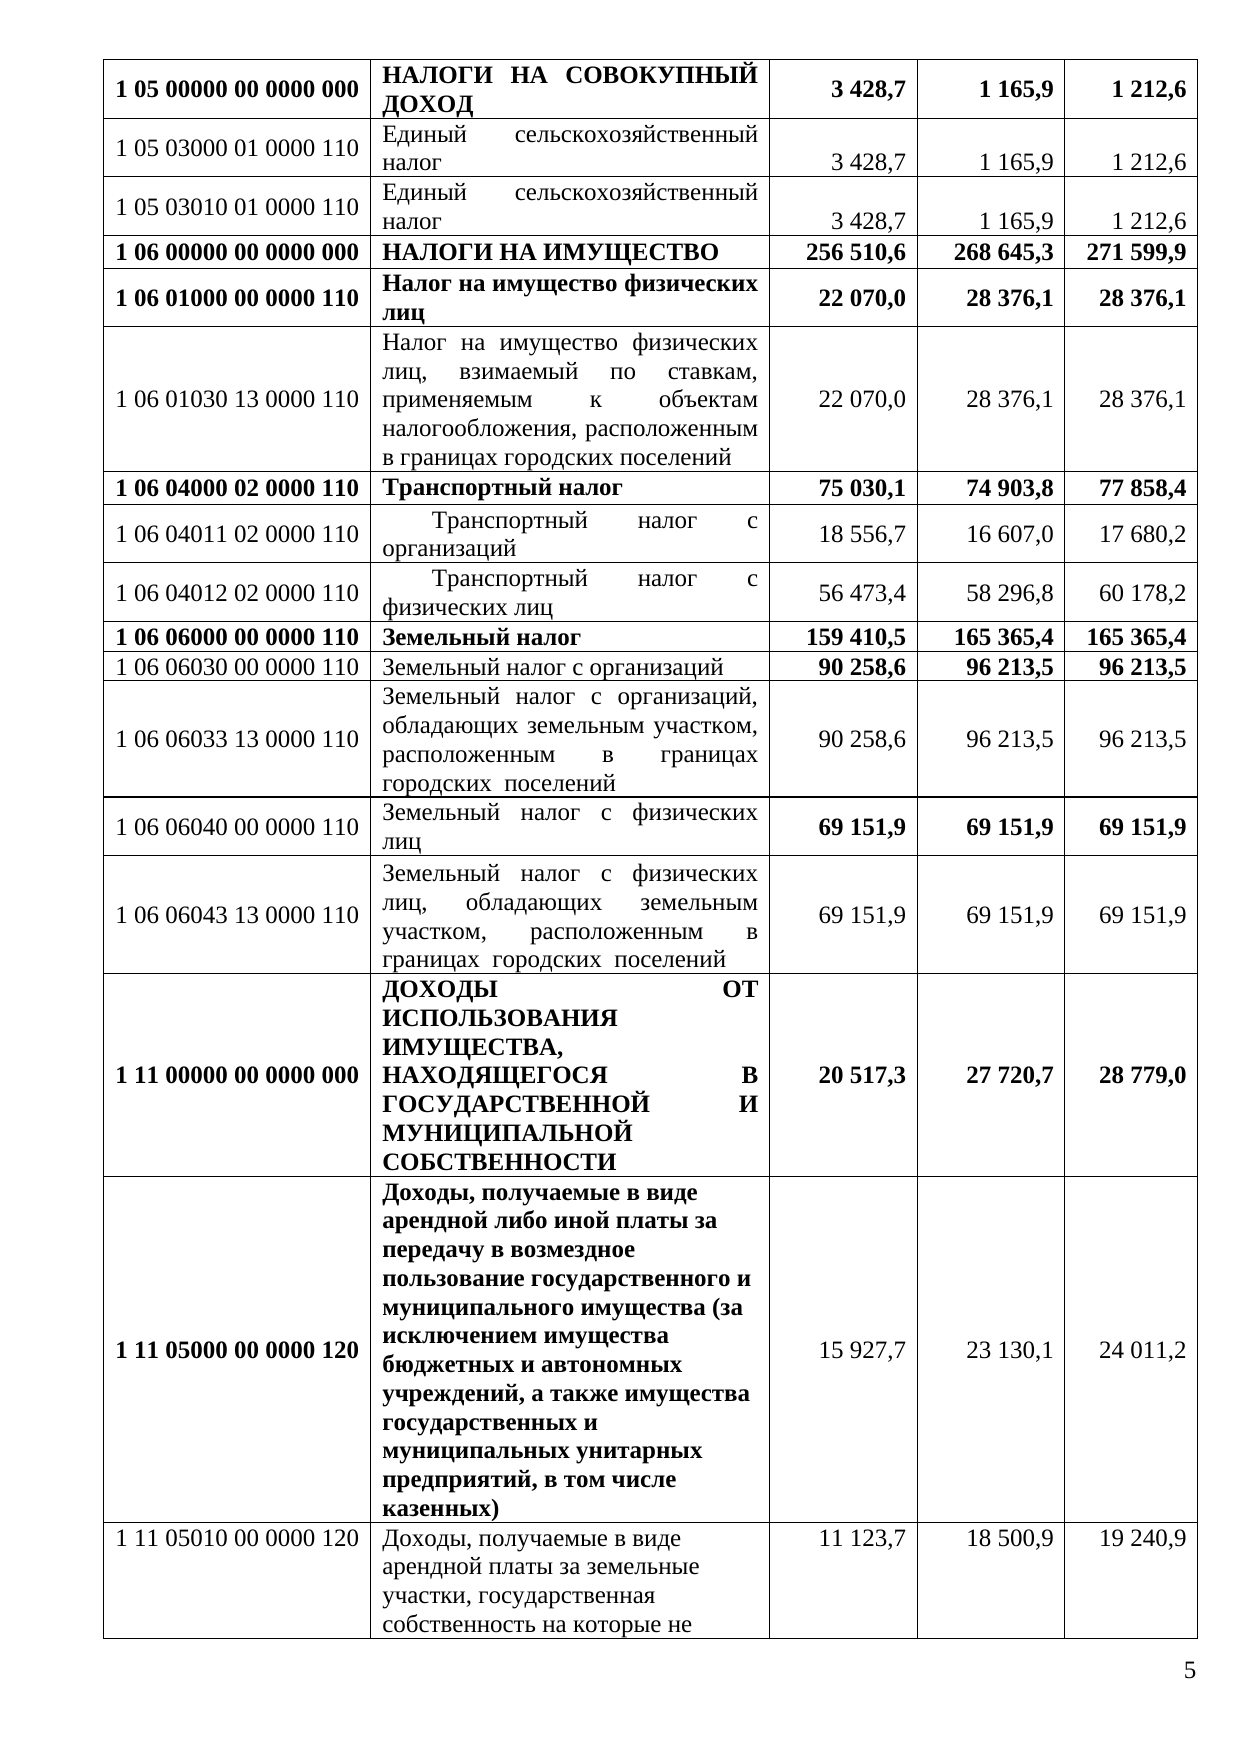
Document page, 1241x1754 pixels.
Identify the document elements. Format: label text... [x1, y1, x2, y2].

table_cell 19 240,9 [1065, 1523, 1197, 1638]
table_cell 159 410,5 [770, 622, 917, 651]
table_cell Доходы, получаемые в виде арендной либо иной платы за передачу в возмездное пользование государственного и муниципального имущества (за исключением имущества бюджетных и автономных учреждений, а также имущества государственных и муниципальных унитарных предприятий, в том числе казенных) [371, 1177, 769, 1522]
table_cell 1 06 01030 13 0000 110 [104, 327, 370, 471]
table_cell 77 858,4 [1065, 472, 1197, 504]
table_cell ДОХОДЫ ОТ ИСПОЛЬЗОВАНИЯ ИМУЩЕСТВА, НАХОДЯЩЕГОСЯ В ГОСУДАРСТВЕННОЙ И МУНИЦИПАЛЬНОЙ СОБСТВЕННОСТИ [371, 974, 769, 1176]
table_cell 28 779,0 [1065, 974, 1197, 1176]
table_cell 96 213,5 [1065, 681, 1197, 796]
table_cell 3 428,7 [770, 119, 917, 176]
table_cell 90 258,6 [770, 681, 917, 796]
table_cell 1 212,6 [1065, 177, 1197, 235]
table_cell 69 151,9 [770, 856, 917, 973]
table_cell 27 720,7 [918, 974, 1064, 1176]
table_cell 1 05 03010 01 0000 110 [104, 177, 370, 235]
table_cell 1 165,9 [918, 119, 1064, 176]
table_cell 69 151,9 [1065, 856, 1197, 973]
table_cell Земельный налог с организаций [371, 652, 769, 680]
table_cell 1 06 04011 02 0000 110 [104, 505, 370, 562]
table_cell 256 510,6 [770, 236, 917, 267]
table_cell 1 05 03000 01 0000 110 [104, 119, 370, 176]
table_cell 3 428,7 [770, 177, 917, 235]
table_cell 271 599,9 [1065, 236, 1197, 267]
table_cell Налог на имущество физических лиц [371, 269, 769, 326]
table_cell 74 903,8 [918, 472, 1064, 504]
table_cell 56 473,4 [770, 563, 917, 621]
table_cell 16 607,0 [918, 505, 1064, 562]
table_cell 1 06 04012 02 0000 110 [104, 563, 370, 621]
table_cell 22 070,0 [770, 327, 917, 471]
table_cell 58 296,8 [918, 563, 1064, 621]
table_cell 1 11 05000 00 0000 120 [104, 1177, 370, 1522]
table_cell 15 927,7 [770, 1177, 917, 1522]
table_cell НАЛОГИ НА ИМУЩЕСТВО [371, 236, 769, 267]
table_cell Земельный налог [371, 622, 769, 651]
table_cell 69 151,9 [770, 798, 917, 855]
table_cell 1 165,9 [918, 177, 1064, 235]
table_cell Земельный налог с физических лиц, обладающих земельным участком, расположенным в границах городских поселений [371, 856, 769, 973]
table_cell 1 06 04000 02 0000 110 [104, 472, 370, 504]
table_cell 1 06 00000 00 0000 000 [104, 236, 370, 267]
table_cell 60 178,2 [1065, 563, 1197, 621]
table_cell 24 011,2 [1065, 1177, 1197, 1522]
table_cell 1 212,6 [1065, 119, 1197, 176]
table_cell 1 06 06000 00 0000 110 [104, 622, 370, 651]
table_cell 165 365,4 [918, 622, 1064, 651]
table_cell 1 05 00000 00 0000 000 [104, 60, 370, 118]
table_cell 17 680,2 [1065, 505, 1197, 562]
table_cell НАЛОГИ НА СОВОКУПНЫЙ ДОХОД [371, 60, 769, 118]
table_cell 20 517,3 [770, 974, 917, 1176]
table_cell Единый сельскохозяйственный налог [371, 119, 769, 176]
table_cell 3 428,7 [770, 60, 917, 118]
table_cell Налог на имущество физических лиц, взимаемый по ставкам, применяемым к объектам налогообложения, расположенным в границах городских поселений [371, 327, 769, 471]
table_cell 28 376,1 [918, 327, 1064, 471]
table_cell 28 376,1 [918, 269, 1064, 326]
table_cell 18 556,7 [770, 505, 917, 562]
table_cell 69 151,9 [1065, 798, 1197, 855]
table_cell 69 151,9 [918, 798, 1064, 855]
table_cell Земельный налог с организаций, обладающих земельным участком, расположенным в границах городских поселений [371, 681, 769, 796]
table_cell 90 258,6 [770, 652, 917, 680]
table_cell 268 645,3 [918, 236, 1064, 267]
table_cell 1 11 00000 00 0000 000 [104, 974, 370, 1176]
table_cell 96 213,5 [1065, 652, 1197, 680]
table_cell Единый сельскохозяйственный налог [371, 177, 769, 235]
table_cell 1 06 06033 13 0000 110 [104, 681, 370, 796]
table_cell 75 030,1 [770, 472, 917, 504]
table_cell 18 500,9 [918, 1523, 1064, 1638]
table_cell 1 212,6 [1065, 60, 1197, 118]
table_cell Транспортный налог с физических лиц [371, 563, 769, 621]
table_cell 1 06 06043 13 0000 110 [104, 856, 370, 973]
table_cell 11 123,7 [770, 1523, 917, 1638]
table_cell 28 376,1 [1065, 269, 1197, 326]
table_cell 22 070,0 [770, 269, 917, 326]
table_cell 23 130,1 [918, 1177, 1064, 1522]
table_cell 69 151,9 [918, 856, 1064, 973]
table_cell Земельный налог с физических лиц [371, 798, 769, 855]
table_cell Транспортный налог [371, 472, 769, 504]
table_cell 1 06 06030 00 0000 110 [104, 652, 370, 680]
table_cell 1 06 01000 00 0000 110 [104, 269, 370, 326]
table_cell 28 376,1 [1065, 327, 1197, 471]
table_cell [104, 1523, 370, 1638]
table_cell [371, 1523, 769, 1638]
table_cell 165 365,4 [1065, 622, 1197, 651]
table_cell 1 06 06040 00 0000 110 [104, 798, 370, 855]
table_cell Транспортный налог с организаций [371, 505, 769, 562]
table_cell 1 165,9 [918, 60, 1064, 118]
table_cell 96 213,5 [918, 652, 1064, 680]
table_cell 96 213,5 [918, 681, 1064, 796]
